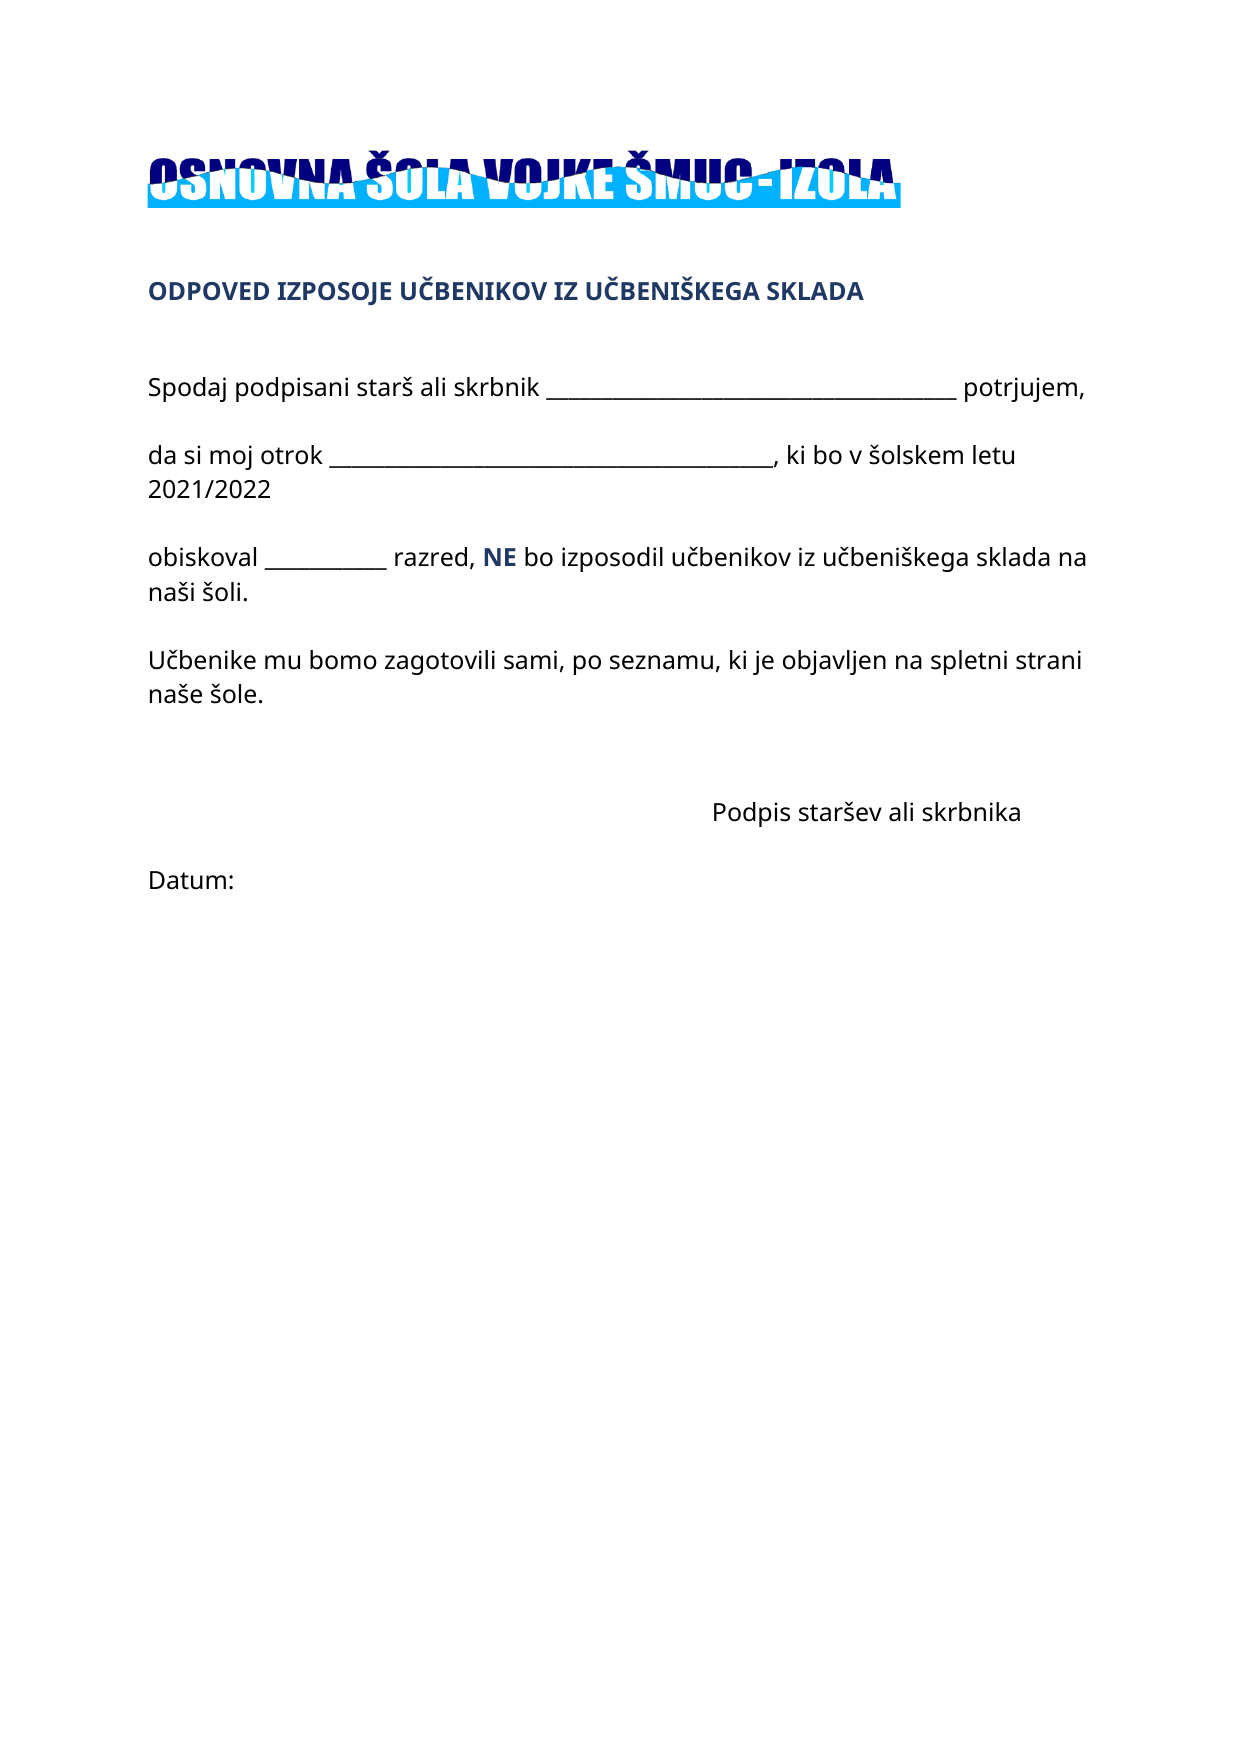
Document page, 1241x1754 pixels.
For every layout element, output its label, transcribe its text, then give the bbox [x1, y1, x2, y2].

picture [147, 147, 901, 200]
text da si moj otrok ________________________________________, ki bo v šolskem letu 2021/2022 [148, 438, 1093, 506]
text Datum: [148, 863, 1093, 897]
text Spodaj podpisani starš ali skrbnik _____________________________________ potrjujem, [148, 370, 1093, 404]
text obiskoval ___________ razred, NE bo izposodil učbenikov iz učbeniškega sklada na naši šoli. [148, 540, 1093, 608]
text Učbenike mu bomo zagotovili sami, po seznamu, ki je objavljen na spletni strani naše šole. [148, 642, 1093, 710]
text Podpis staršev ali skrbnika [148, 794, 1093, 828]
text ODPOVED IZPOSOJE UČBENIKOV IZ UČBENIŠKEGA SKLADA [148, 274, 1093, 308]
picture [759, 179, 771, 185]
